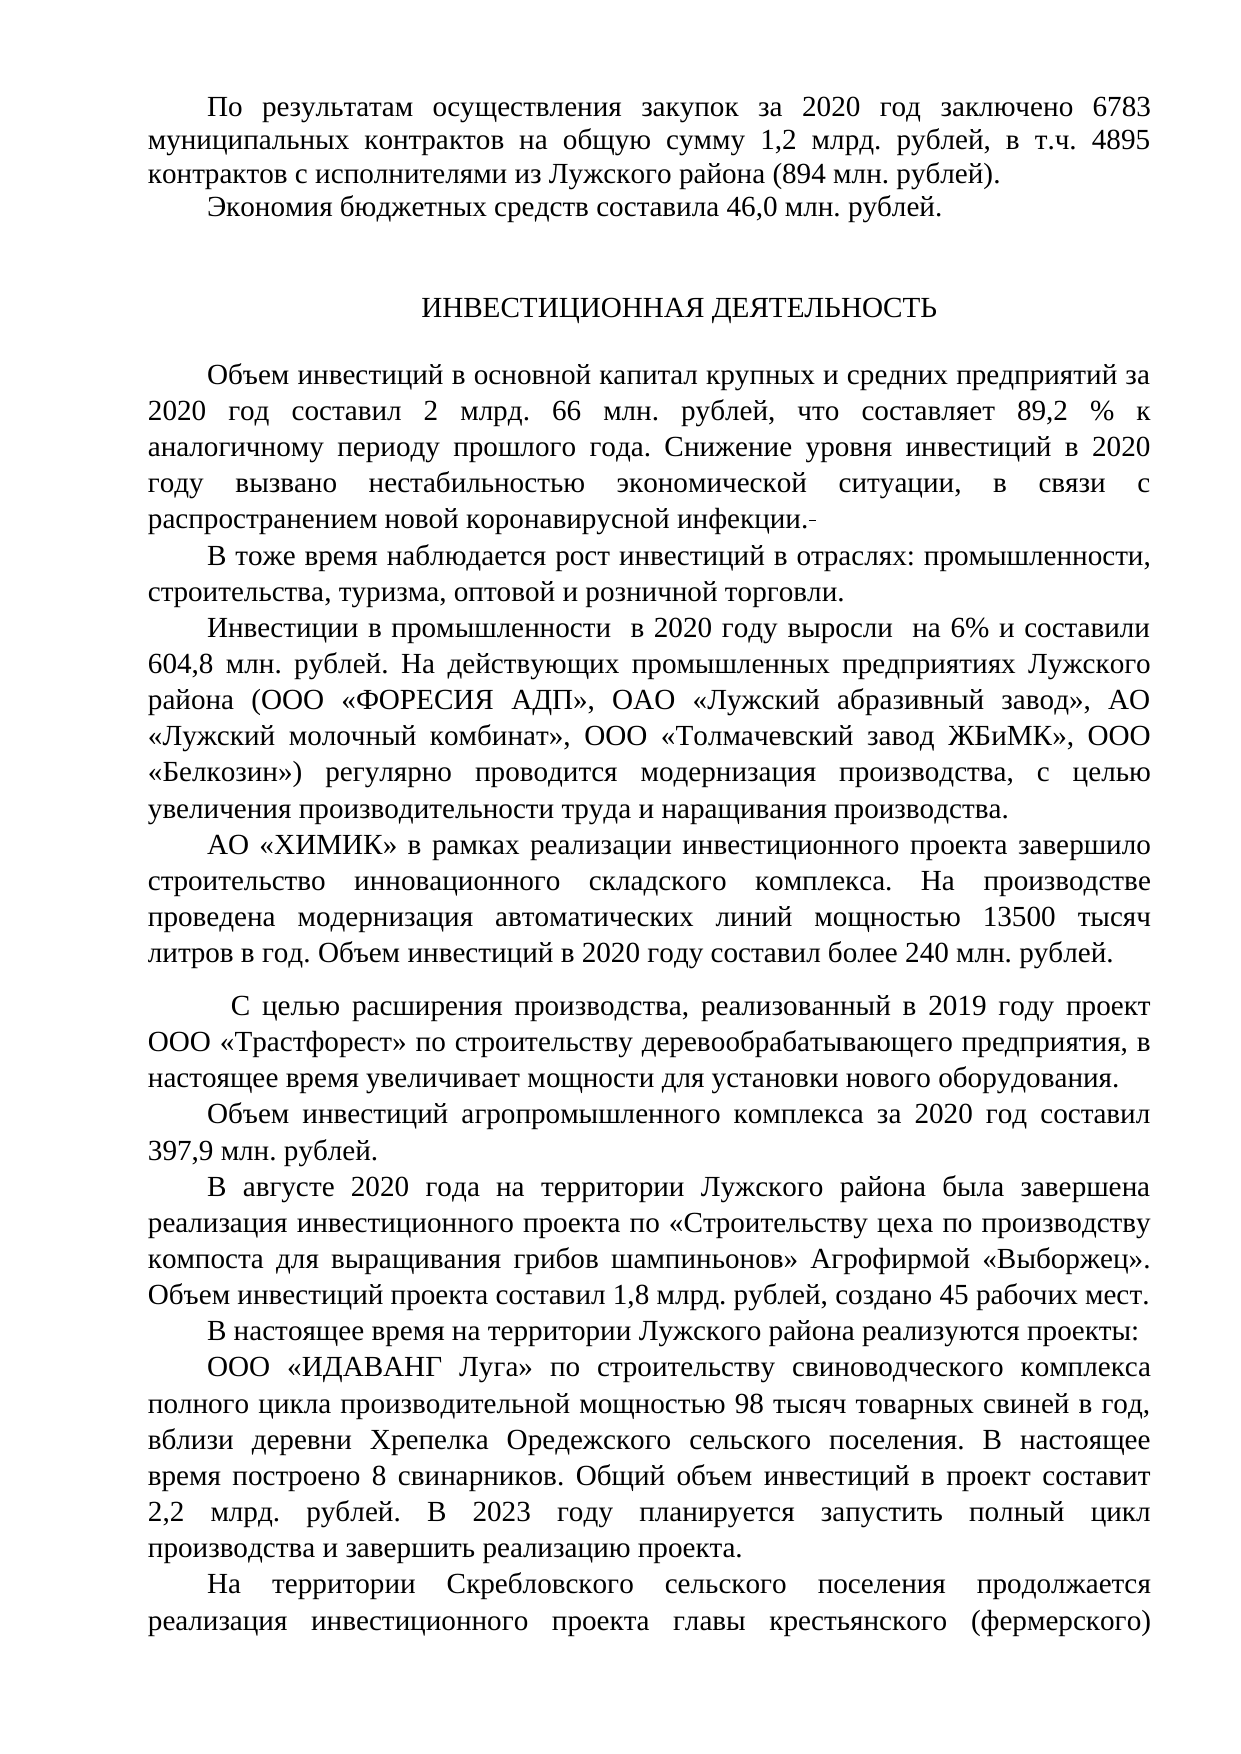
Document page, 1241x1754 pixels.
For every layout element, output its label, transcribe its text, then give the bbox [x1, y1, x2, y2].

text АО «ХИМИК» в рамках реализации инвестиционного проекта завершило строительство инновационного складского комплекса. На производстве проведена модернизация автоматических линий мощностью 13500 тысяч литров в год. Объем инвестиций в 2020 году составил более 240 млн. рублей. [148, 827, 1152, 969]
text В настоящее время на территории Лужского района реализуются проекты: [148, 1313, 1152, 1347]
text Объем инвестиций агропромышленного комплекса за 2020 год составил 397,9 млн. рублей. [148, 1097, 1152, 1166]
text Инвестиции в промышленности в 2020 году выросли на 6% и составили 604,8 млн. рублей. На действующих промышленных предприятиях Лужского района (ООО «ФОРЕСИЯ АДП», ОАО «Лужский абразивный завод», АО «Лужский молочный комбинат», ООО «Толмачевский завод ЖБиМК», ООО «Белкозин») регулярно проводится модернизация производства, с целью увеличения производительности труда и наращивания производства. [148, 610, 1152, 824]
text С целью расширения производства, реализованный в 2019 году проект ООО «Трастфорест» по строительству деревообрабатывающего предприятия, в настоящее время увеличивает мощности для установки нового оборудования. [148, 988, 1152, 1094]
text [148, 1566, 1152, 1636]
text ООО «ИДАВАНГ Луга» по строительству свиноводческого комплекса полного цикла производительной мощностью 98 тысяч товарных свиней в год, вблизи деревни Хрепелка Оредежского сельского поселения. В настоящее время построено 8 свинарников. Общий объем инвестиций в проект составит 2,2 млрд. рублей. В 2023 году планируется запустить полный цикл производства и завершить реализацию проекта. [148, 1349, 1152, 1564]
text Объем инвестиций в основной капитал крупных и средних предприятий за 2020 год составил 2 млрд. 66 млн. рублей, что составляет 89,2 % к аналогичному периоду прошлого года. Снижение уровня инвестиций в 2020 году вызвано нестабильностью экономической ситуации, в связи с распространением новой коронавирусной инфекции. [148, 357, 1152, 535]
text В августе 2020 года на территории Лужского района была завершена реализация инвестиционного проекта по «Строительству цеха по производству компоста для выращивания грибов шампиньонов» Агрофирмой «Выборжец». Объем инвестиций проекта составил 1,8 млрд. рублей, создано 45 рабочих мест. [148, 1169, 1152, 1311]
text В тоже время наблюдается рост инвестиций в отраслях: промышленности, строительства, туризма, оптовой и розничной торговли. [148, 538, 1152, 607]
text ИНВЕСТИЦИОННАЯ ДЕЯТЕЛЬНОСТЬ [148, 290, 1152, 323]
text Экономия бюджетных средств составила 46,0 млн. рублей. [148, 189, 1152, 223]
text По результатам осуществления закупок за 2020 год заключено 6783 муниципальных контрактов на общую сумму 1,2 млрд. рублей, в т.ч. 4895 контрактов с исполнителями из Лужского района (894 млн. рублей). [148, 89, 1152, 189]
